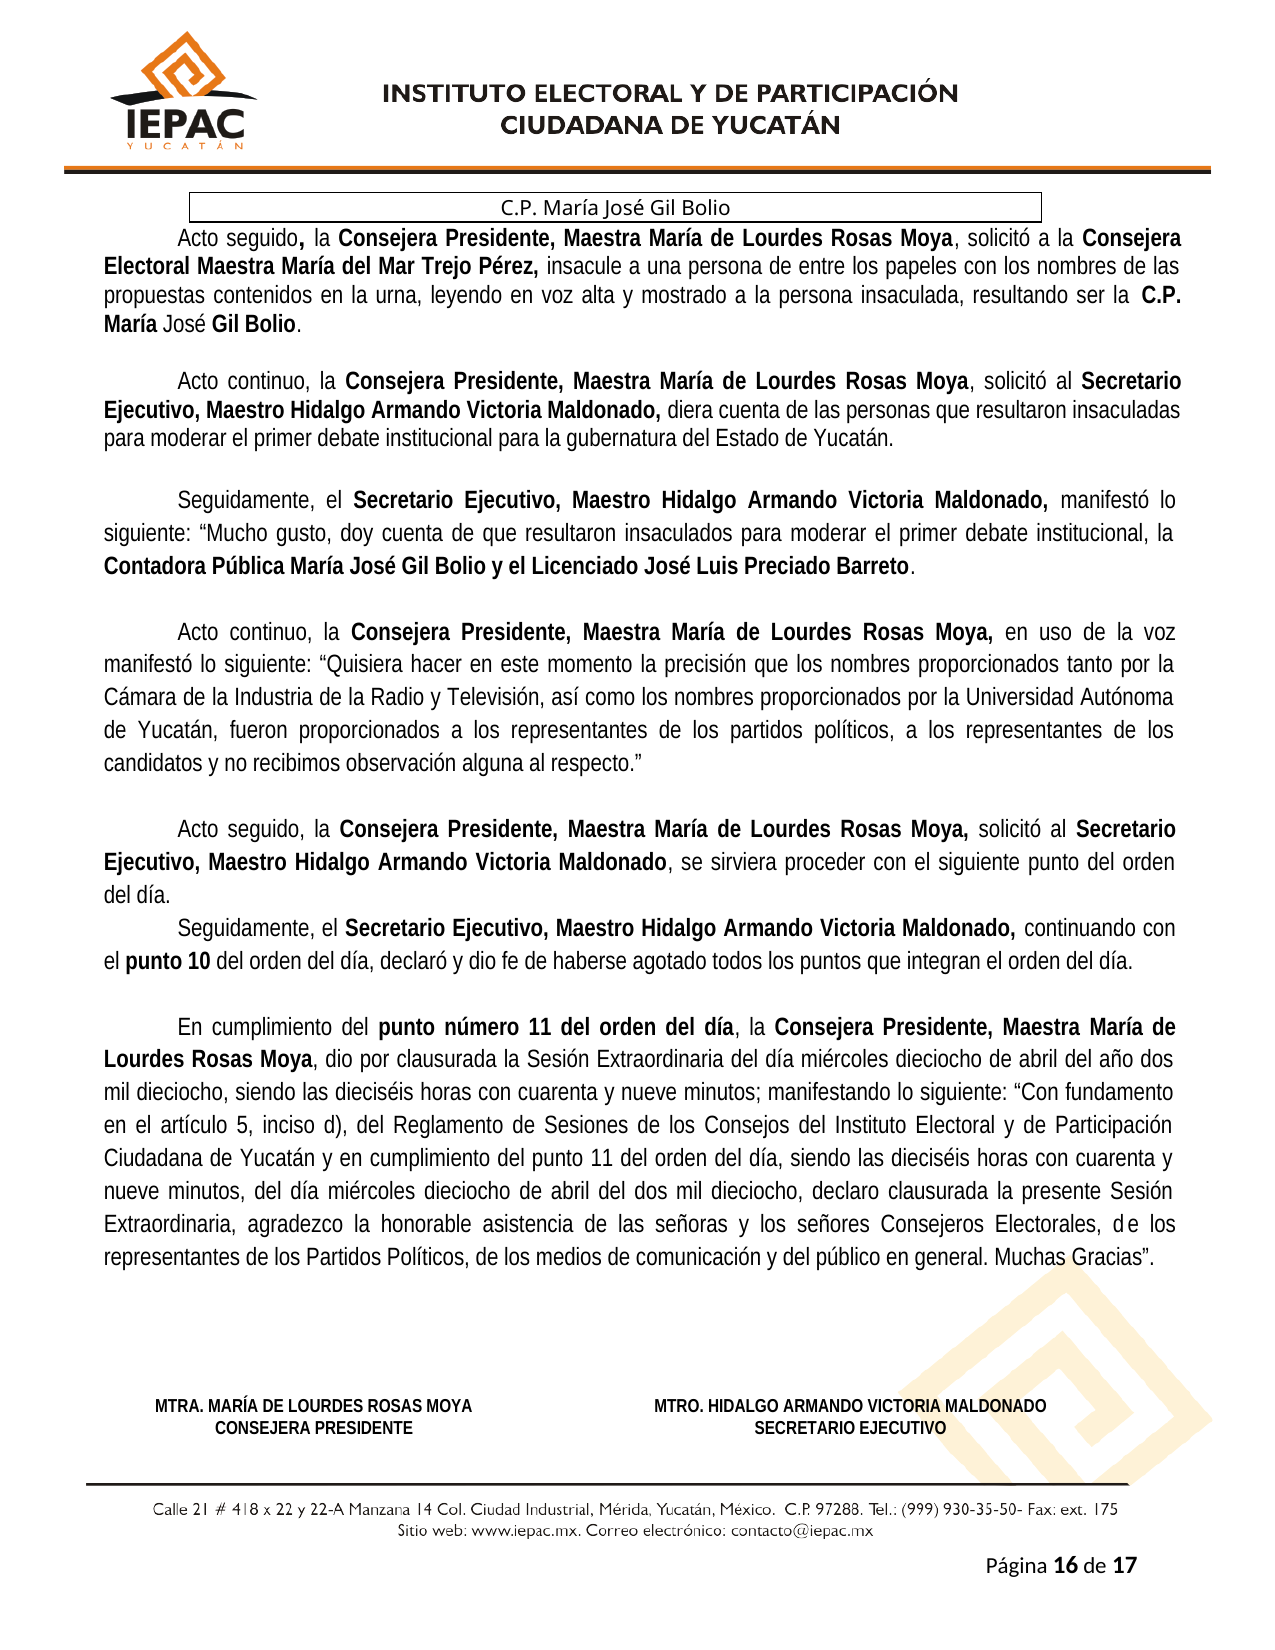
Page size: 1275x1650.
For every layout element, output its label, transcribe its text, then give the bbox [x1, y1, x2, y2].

text Seguidamente, el Secretario Ejecutivo, Maestro Hidalgo Armando Victoria Maldonado, manifestó lo siguiente: “Mucho gusto, doy cuenta de que resultaron insaculados para moderar el primer debate institucional, la Contadora Pública María José Gil Bolio y el Licenciado José Luis Preciado Barreto. [103, 485, 1176, 579]
text Acto continuo, la Consejera Presidente, Maestra María de Lourdes Rosas Moya, en uso de la voz manifestó lo siguiente: “Quisiera hacer en este momento la precisión que los nombres proporcionados tanto por la Cámara de la Industria de la Radio y Televisión, así como los nombres proporcionados por la Universidad Autónoma de Yucatán, fueron proporcionados a los representantes de los partidos políticos, a los representantes de los candidatos y no recibimos observación alguna al respecto.” [103, 616, 1176, 777]
text Acto seguido, la Consejera Presidente, Maestra María de Lourdes Rosas Moya, solicitó a la Consejera Electoral Maestra María del Mar Trejo Pérez, insacule a una persona de entre los papeles con los nombres de las propuestas contenidos en la urna, leyendo en voz alta y mostrado a la persona insaculada, resultando ser la C.P. María José Gil Bolio. [103, 222, 1181, 337]
picture [64, 31, 1213, 1539]
table_cell C.P. María José Gil Bolio [190, 193, 1041, 221]
table_header [56, 1374, 1101, 1473]
text Seguidamente, el Secretario Ejecutivo, Maestro Hidalgo Armando Victoria Maldonado, continuando con el punto 10 del orden del día, declaró y dio fe de haberse agotado todos los puntos que integran el orden del día. [103, 913, 1176, 974]
text Acto continuo, la Consejera Presidente, Maestra María de Lourdes Rosas Moya, solicitó al Secretario Ejecutivo, Maestro Hidalgo Armando Victoria Maldonado, diera cuenta de las personas que resultaron insaculadas para moderar el primer debate institucional para la gubernatura del Estado de Yucatán. [103, 366, 1181, 452]
text Acto seguido, la Consejera Presidente, Maestra María de Lourdes Rosas Moya, solicitó al Secretario Ejecutivo, Maestro Hidalgo Armando Victoria Maldonado, se sirviera proceder con el siguiente punto del orden del día. [103, 814, 1176, 908]
text En cumplimiento del punto número 11 del orden del día, la Consejera Presidente, Maestra María de Lourdes Rosas Moya, dio por clausurada la Sesión Extraordinaria del día miércoles dieciocho de abril del año dos mil dieciocho, siendo las dieciséis horas con cuarenta y nueve minutos; manifestando lo siguiente: “Con fundamento en el artículo 5, inciso d), del Reglamento de Sesiones de los Consejos del Instituto Electoral y de Participación Ciudadana de Yucatán y en cumplimiento del punto 11 del orden del día, siendo las dieciséis horas con cuarenta y nueve minutos, del día miércoles dieciocho de abril del dos mil dieciocho, declaro clausurada la presente Sesión Extraordinaria, agradezco la honorable asistencia de las señoras y los señores Consejeros Electorales, de los representantes de los Partidos Políticos, de los medios de comunicación y del público en general. Muchas Gracias”. [103, 1011, 1176, 1271]
